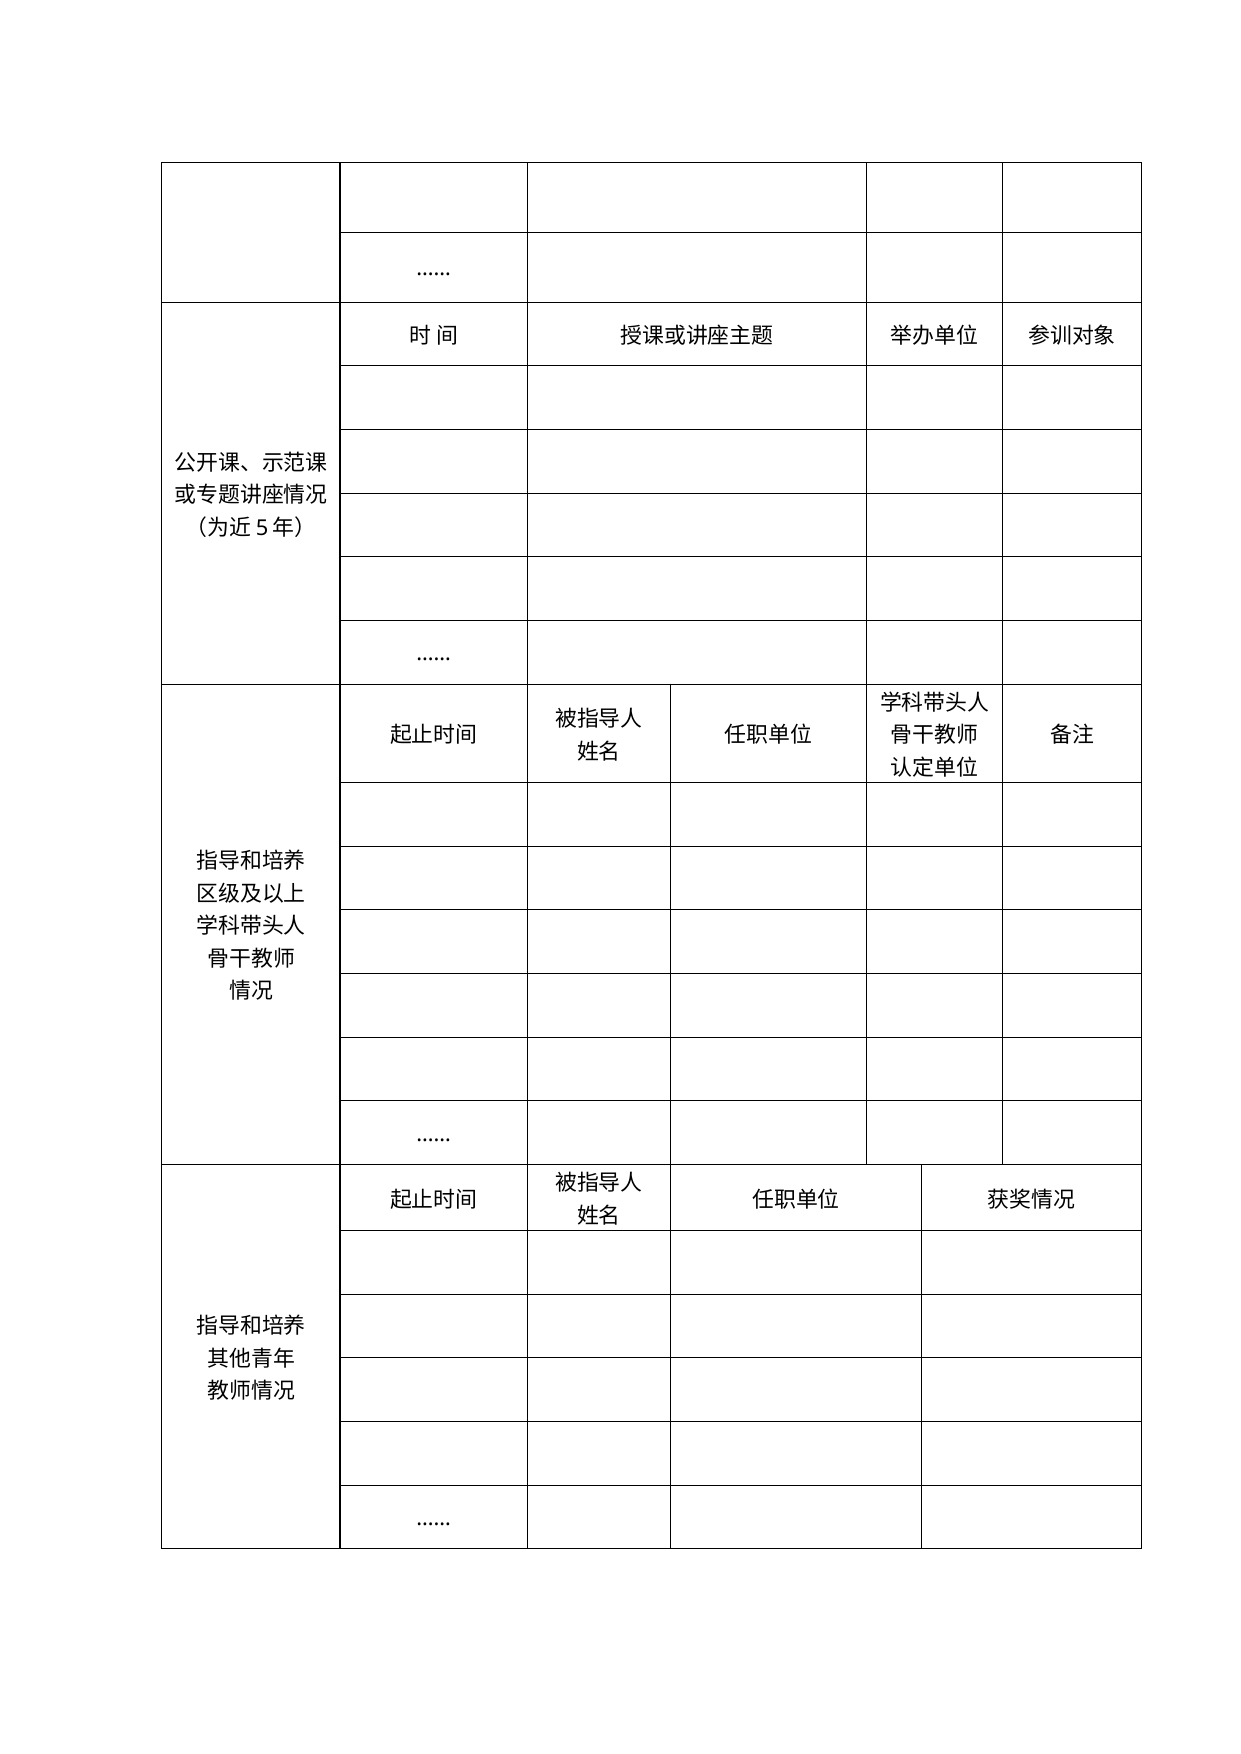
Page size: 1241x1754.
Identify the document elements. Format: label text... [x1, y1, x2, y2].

table_cell [867, 1038, 1002, 1100]
table_cell [528, 1358, 670, 1421]
table_cell [528, 974, 670, 1037]
table_cell [341, 783, 527, 846]
table_cell [867, 621, 1002, 683]
table_cell 被指导人 姓名 [528, 685, 670, 782]
table_cell [341, 1295, 527, 1357]
table_cell [671, 974, 866, 1037]
table_cell …… [341, 1486, 527, 1548]
table_cell [867, 974, 1002, 1037]
table_cell [1003, 557, 1141, 620]
table_cell [1003, 163, 1141, 232]
table_cell [1003, 1038, 1141, 1100]
table_cell [867, 494, 1002, 556]
table_cell [528, 494, 866, 556]
table_cell [528, 163, 866, 232]
table_cell 举办单位 [867, 303, 1002, 365]
table_cell 时 间 [341, 303, 527, 365]
table_cell [1003, 494, 1141, 556]
table_cell [528, 910, 670, 973]
table_cell [528, 1231, 670, 1293]
table_cell 参训对象 [1003, 303, 1141, 365]
table_cell [867, 1101, 1002, 1164]
table_cell 起止时间 [341, 1165, 527, 1230]
table_cell [922, 1486, 1141, 1548]
table_cell [867, 366, 1002, 429]
table_cell [341, 1358, 527, 1421]
table_cell 任职单位 [671, 685, 866, 782]
table_cell [1003, 233, 1141, 302]
table_cell 指导和培养 区级及以上 学科带头人 骨干教师 情况 [162, 685, 339, 1164]
table_cell [867, 233, 1002, 302]
table_cell [528, 783, 670, 846]
table_cell [1003, 847, 1141, 909]
table_cell [1003, 621, 1141, 683]
table_cell [341, 430, 527, 492]
table_cell 获奖情况 [922, 1165, 1141, 1230]
table_cell [341, 910, 527, 973]
table_cell [671, 1295, 921, 1357]
table_cell 备注 [1003, 685, 1141, 782]
table_cell [922, 1295, 1141, 1357]
table_cell [528, 1101, 670, 1164]
table_cell [341, 494, 527, 556]
table_cell [671, 1101, 866, 1164]
table_cell [528, 430, 866, 492]
table_cell [671, 847, 866, 909]
table_cell 起止时间 [341, 685, 527, 782]
table_cell [341, 974, 527, 1037]
table_cell [867, 163, 1002, 232]
table_cell 任职单位 [671, 1165, 921, 1230]
table_cell [922, 1422, 1141, 1484]
table_cell …… [341, 233, 527, 302]
table_cell 学科带头人骨干教师 认定单位 [867, 685, 1002, 782]
table_cell [341, 1231, 527, 1293]
table_cell [867, 783, 1002, 846]
table_cell [671, 783, 866, 846]
table_cell [528, 1422, 670, 1484]
table_cell [867, 557, 1002, 620]
table_cell [671, 1422, 921, 1484]
table_cell [528, 366, 866, 429]
table_cell [867, 430, 1002, 492]
table_cell [671, 1486, 921, 1548]
table_cell [1003, 366, 1141, 429]
table_cell [341, 847, 527, 909]
table_cell [528, 233, 866, 302]
table_cell 指导和培养 其他青年 教师情况 [162, 1165, 339, 1548]
table_cell 公开课、示范课或专题讲座情况 （为近5年） [162, 303, 339, 683]
table_cell …… [341, 621, 527, 683]
table_cell [1003, 430, 1141, 492]
table_cell [1003, 974, 1141, 1037]
table_cell [1003, 910, 1141, 973]
table_cell [1003, 1101, 1141, 1164]
table_cell [341, 366, 527, 429]
table_cell [341, 1422, 527, 1484]
table_cell [671, 910, 866, 973]
table_cell [341, 163, 527, 232]
table_cell [341, 1038, 527, 1100]
table_cell …… [341, 1101, 527, 1164]
table_cell [671, 1358, 921, 1421]
table_cell [867, 910, 1002, 973]
table_cell [528, 1486, 670, 1548]
table_cell [528, 1038, 670, 1100]
table_cell 授课或讲座主题 [528, 303, 866, 365]
table_cell [1003, 783, 1141, 846]
table_cell 被指导人 姓名 [528, 1165, 670, 1230]
table_cell [671, 1038, 866, 1100]
table_cell [528, 621, 866, 683]
table_cell [528, 847, 670, 909]
table_cell [867, 847, 1002, 909]
table_cell [922, 1358, 1141, 1421]
table_cell [528, 557, 866, 620]
table_cell [528, 1295, 670, 1357]
table_cell [341, 557, 527, 620]
table_cell [671, 1231, 921, 1293]
table_cell [922, 1231, 1141, 1293]
